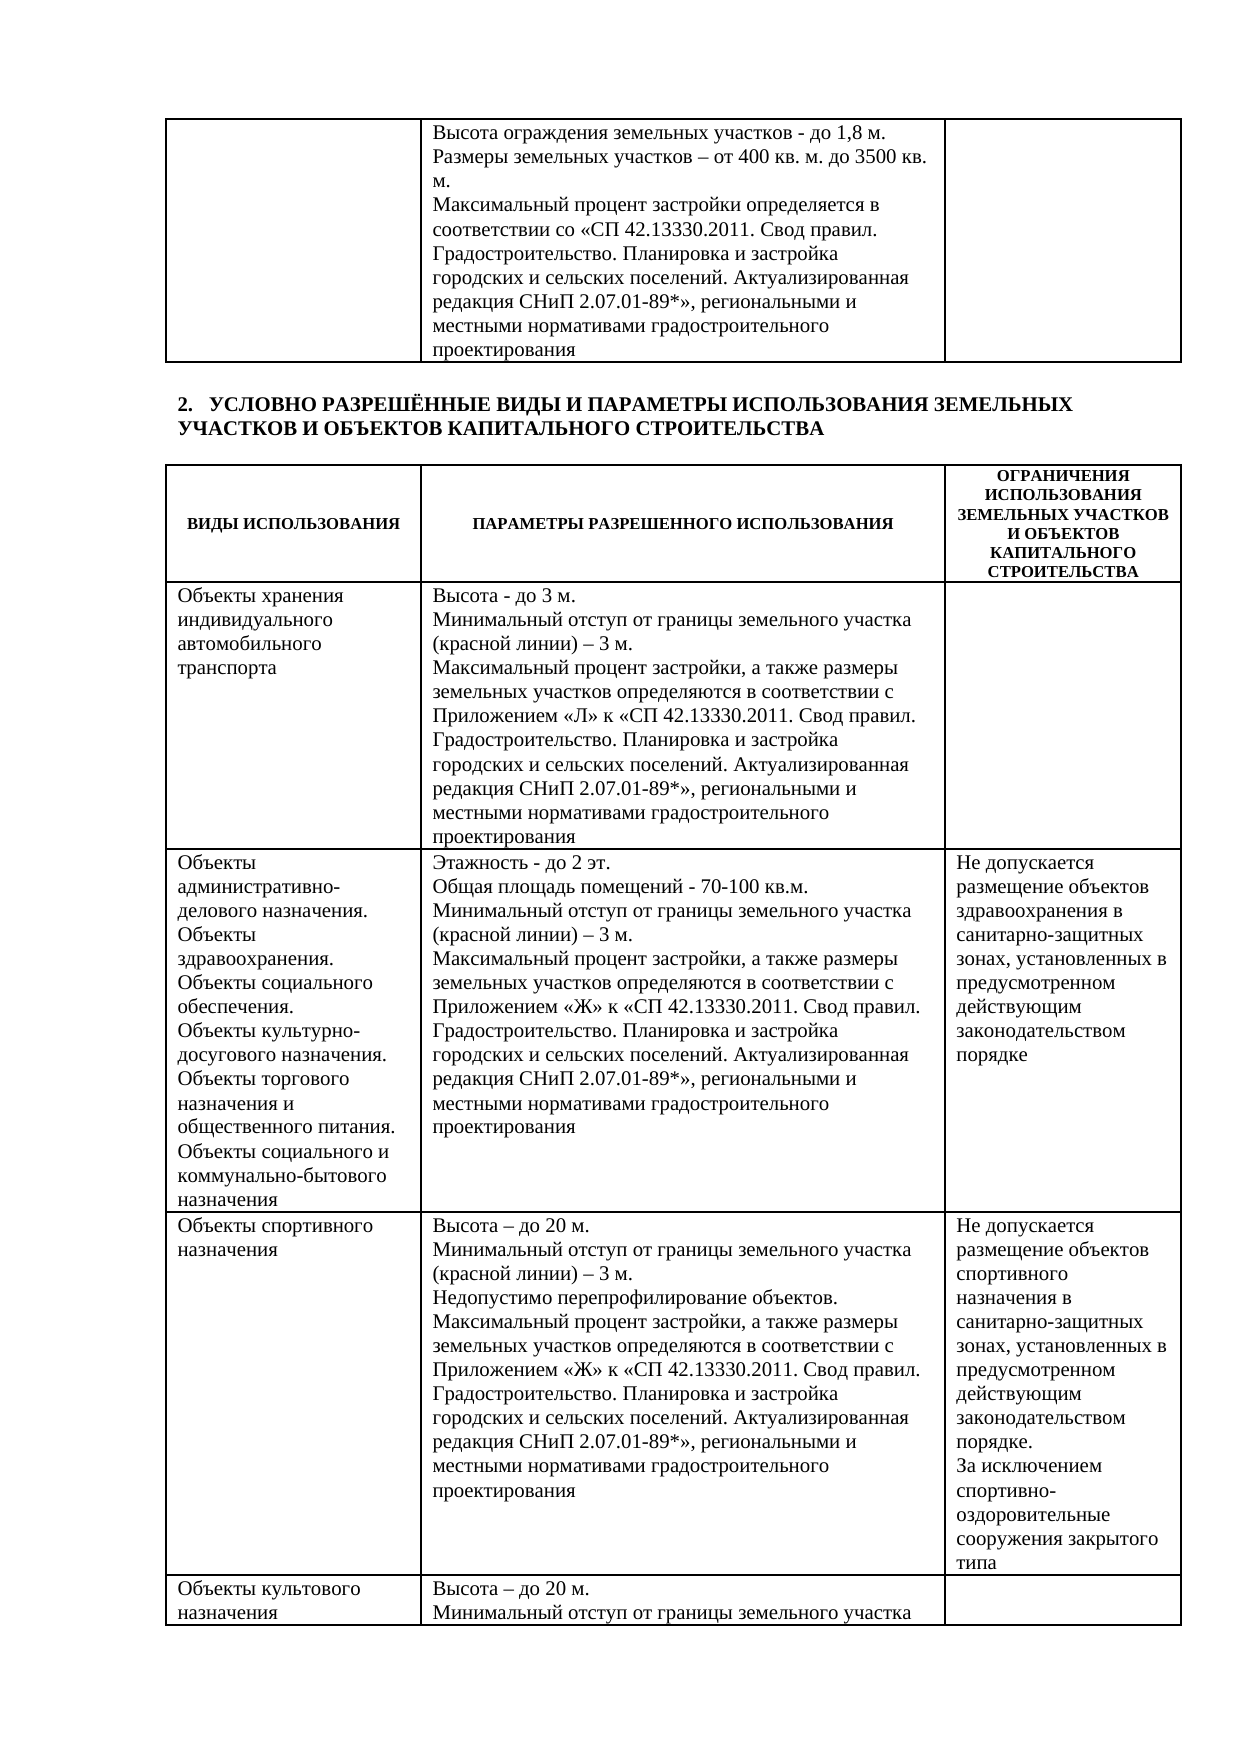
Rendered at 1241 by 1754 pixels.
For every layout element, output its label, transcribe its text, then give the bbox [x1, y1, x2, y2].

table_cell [167, 120, 420, 361]
table_cell [946, 1576, 1180, 1624]
table_cell Высота - до 3 м. Минимальный отступ от границы земельного участка (красной линии) – 3 м. Максимальный процент застройки, а также размеры земельных участков определяются в соответствии с Приложением «Л» к «СП 42.13330.2011. Свод правил. Градостроительство. Планировка и застройка городских и сельских поселений. Актуализированная редакция СНиП 2.07.01-89*», региональными и местными нормативами градостроительного проектирования [422, 583, 944, 848]
text 2. УСЛОВНО РАЗРЕШЁННЫЕ ВИДЫ И ПАРАМЕТРЫ ИСПОЛЬЗОВАНИЯ ЗЕМЕЛЬНЫХ УЧАСТКОВ И ОБЪЕКТОВ КАПИТАЛЬНОГО СТРОИТЕЛЬСТВА [177, 392, 1181, 440]
table_header ОГРАНИЧЕНИЯ ИСПОЛЬЗОВАНИЯ ЗЕМЕЛЬНЫХ УЧАСТКОВ И ОБЪЕКТОВ КАПИТАЛЬНОГО СТРОИТЕЛЬСТВА [946, 466, 1180, 581]
table_header ПАРАМЕТРЫ РАЗРЕШЕННОГО ИСПОЛЬЗОВАНИЯ [422, 466, 944, 581]
table_cell Этажность - до 2 эт. Общая площадь помещений - 70-100 кв.м. Минимальный отступ от границы земельного участка (красной линии) – 3 м. Максимальный процент застройки, а также размеры земельных участков определяются в соответствии с Приложением «Ж» к «СП 42.13330.2011. Свод правил. Градостроительство. Планировка и застройка городских и сельских поселений. Актуализированная редакция СНиП 2.07.01-89*», региональными и местными нормативами градостроительного проектирования [422, 850, 944, 1211]
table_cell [422, 1576, 944, 1624]
table_cell Высота – до 20 м. Минимальный отступ от границы земельного участка (красной линии) – 3 м. Недопустимо перепрофилирование объектов. Максимальный процент застройки, а также размеры земельных участков определяются в соответствии с Приложением «Ж» к «СП 42.13330.2011. Свод правил. Градостроительство. Планировка и застройка городских и сельских поселений. Актуализированная редакция СНиП 2.07.01-89*», региональными и местными нормативами градостроительного проектирования [422, 1213, 944, 1574]
table_cell Объекты хранения индивидуального автомобильного транспорта [167, 583, 420, 848]
table_cell [946, 583, 1180, 848]
table_cell Не допускается размещение объектов здравоохранения в санитарно-защитных зонах, установленных в предусмотренном действующим законодательством порядке [946, 850, 1180, 1211]
table_cell Объекты спортивного назначения [167, 1213, 420, 1574]
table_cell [167, 1576, 420, 1624]
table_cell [422, 120, 944, 361]
table_cell Объекты административно-делового назначения. Объекты здравоохранения. Объекты социального обеспечения. Объекты культурно-досугового назначения. Объекты торгового назначения и общественного питания. Объекты социального и коммунально-бытового назначения [167, 850, 420, 1211]
table_header ВИДЫ ИСПОЛЬЗОВАНИЯ [167, 466, 420, 581]
table_cell [946, 120, 1180, 361]
table_cell Не допускается размещение объектов спортивного назначения в санитарно-защитных зонах, установленных в предусмотренном действующим законодательством порядке. За исключением спортивно-оздоровительные сооружения закрытого типа [946, 1213, 1180, 1574]
